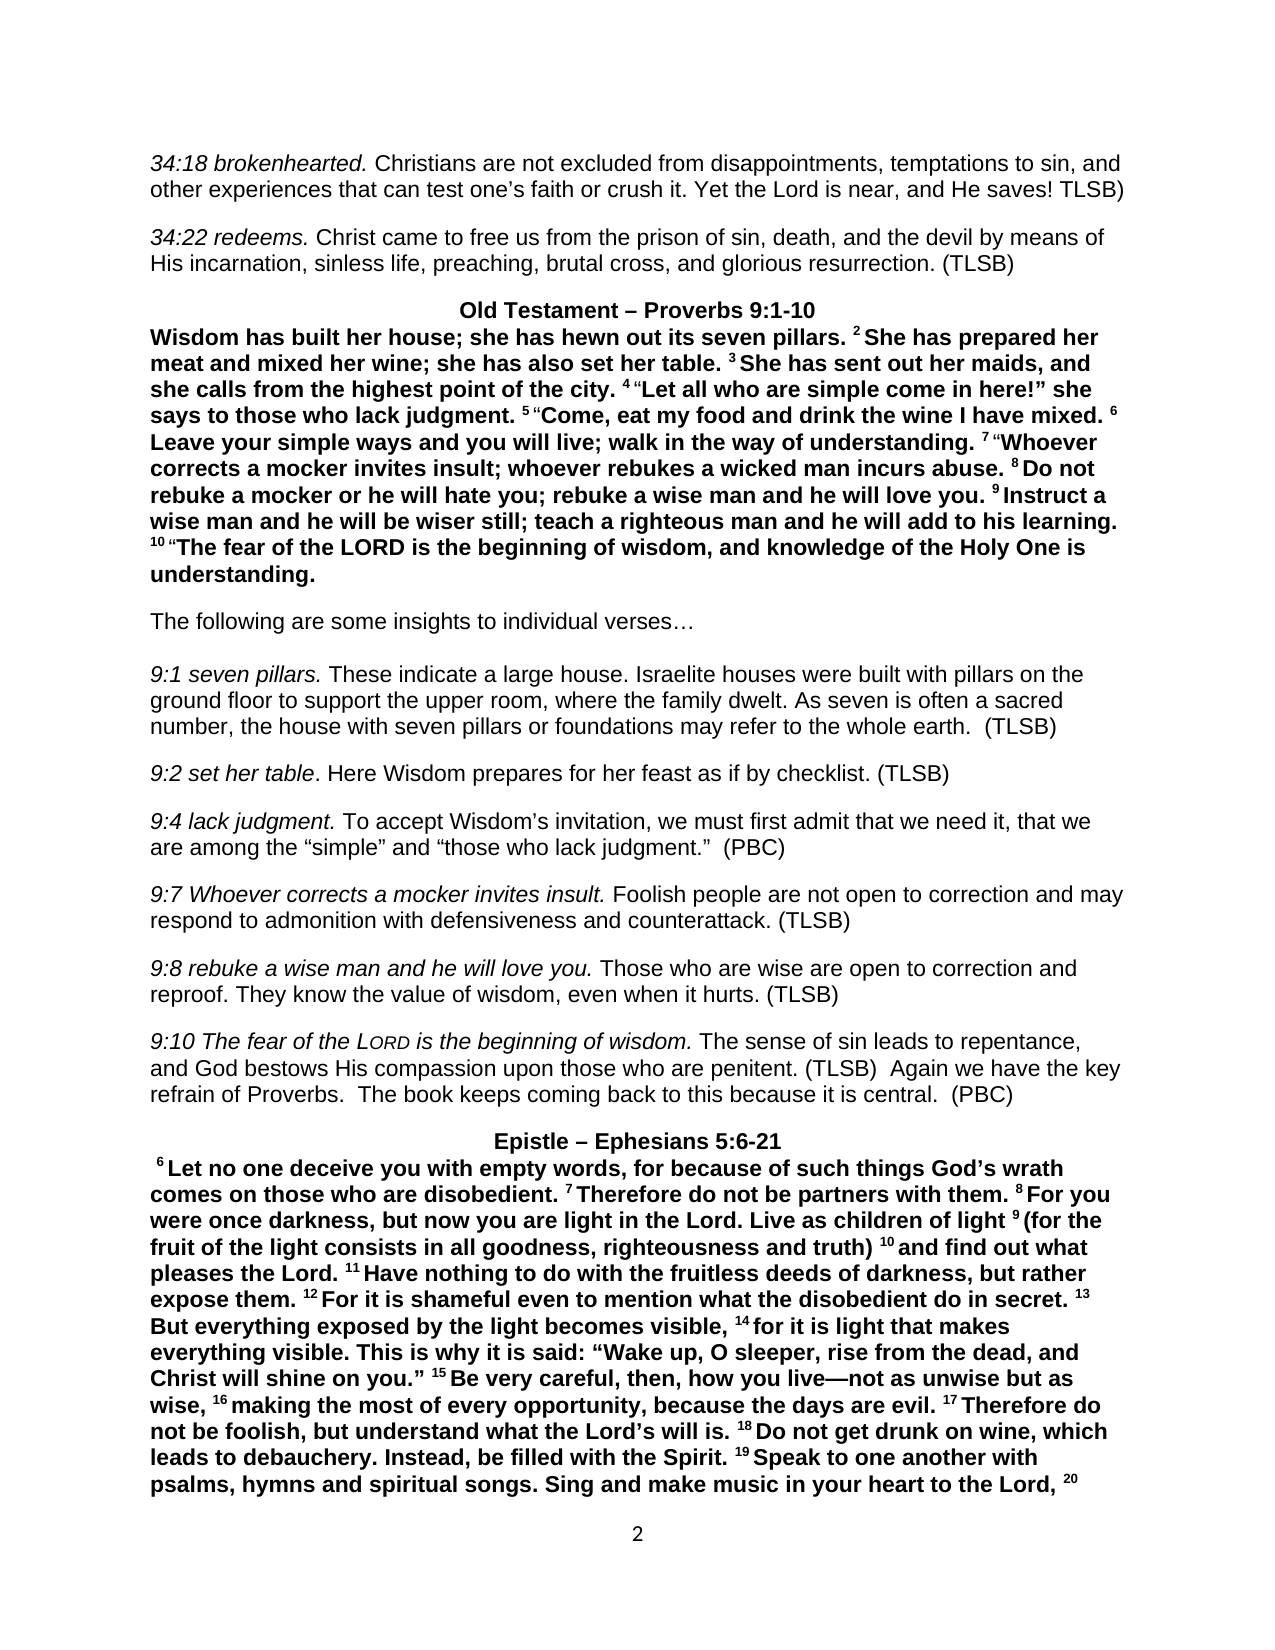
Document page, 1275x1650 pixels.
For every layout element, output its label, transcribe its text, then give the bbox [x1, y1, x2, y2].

text 9:2 set her table. Here Wisdom prepares for her feast as if by checklist. (TLSB) [150, 760, 1125, 787]
text 34:22 redeems. Christ came to free us from the prison of sin, death, and the devil by means of His incarnation, sinless life, preaching, brutal cross, and glorious resurrection. (TLSB) [150, 223, 1125, 276]
text 9:4 lack judgment. To accept Wisdom’s invitation, we must first admit that we need it, that we are among the “simple” and “those who lack judgment.” (PBC) [150, 808, 1125, 860]
text 9:1 seven pillars. These indicate a large house. Israelite houses were built with pillars on the ground floor to support the upper room, where the family dwelt. As seven is often a sacred number, the house with seven pillars or foundations may refer to the whole earth. (TLSB) [150, 661, 1125, 739]
text 34:18 brokenhearted. Christians are not excluded from disappointments, temptations to sin, and other experiences that can test one’s faith or crush it. Yet the Lord is near, and He saves! TLSB) [150, 150, 1125, 203]
text Epistle – Ephesians 5:6-21 [150, 1128, 1125, 1154]
text 9:7 Whoever corrects a mocker invites insult. Foolish people are not open to correction and may respond to admonition with defensiveness and counterattack. (TLSB) [150, 881, 1125, 934]
text The following are some insights to individual verses… [150, 608, 1125, 634]
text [150, 1154, 1125, 1497]
text 9:8 rebuke a wise man and he will love you. Those who are wise are open to correction and reproof. They know the value of wisdom, even when it hurts. (TLSB) [150, 955, 1125, 1007]
text Wisdom has built her house; she has hewn out its seven pillars. ﻿2﻿ She has prepared her meat and mixed her wine; she has also set her table. ﻿3﻿ She has sent out her maids, and she calls from the highest point of the city. ﻿4﻿ “Let all who are simple come in here!” she says to those who lack judgment. ﻿5﻿ “Come, eat my food and drink the wine I have mixed. ﻿6﻿ Leave your simple ways and you will live; walk in the way of understanding. ﻿7﻿ “Whoever corrects a mocker invites insult; whoever rebukes a wicked man incurs abuse. ﻿8﻿ Do not rebuke a mocker or he will hate you; rebuke a wise man and he will love you. ﻿9﻿ Instruct a wise man and he will be wiser still; teach a righteous man and he will add to his learning. ﻿10﻿ “The fear of the LORD is the beginning of wisdom, and knowledge of the Holy One is understanding. [150, 323, 1125, 587]
text Old Testament – Proverbs 9:1-10 [150, 297, 1125, 323]
text 9:10 The fear of the Lord is the beginning of wisdom. The sense of sin leads to repentance, and God bestows His compassion upon those who are penitent. (TLSB) Again we have the key refrain of Proverbs. The book keeps coming back to this because it is central. (PBC) [150, 1028, 1125, 1107]
